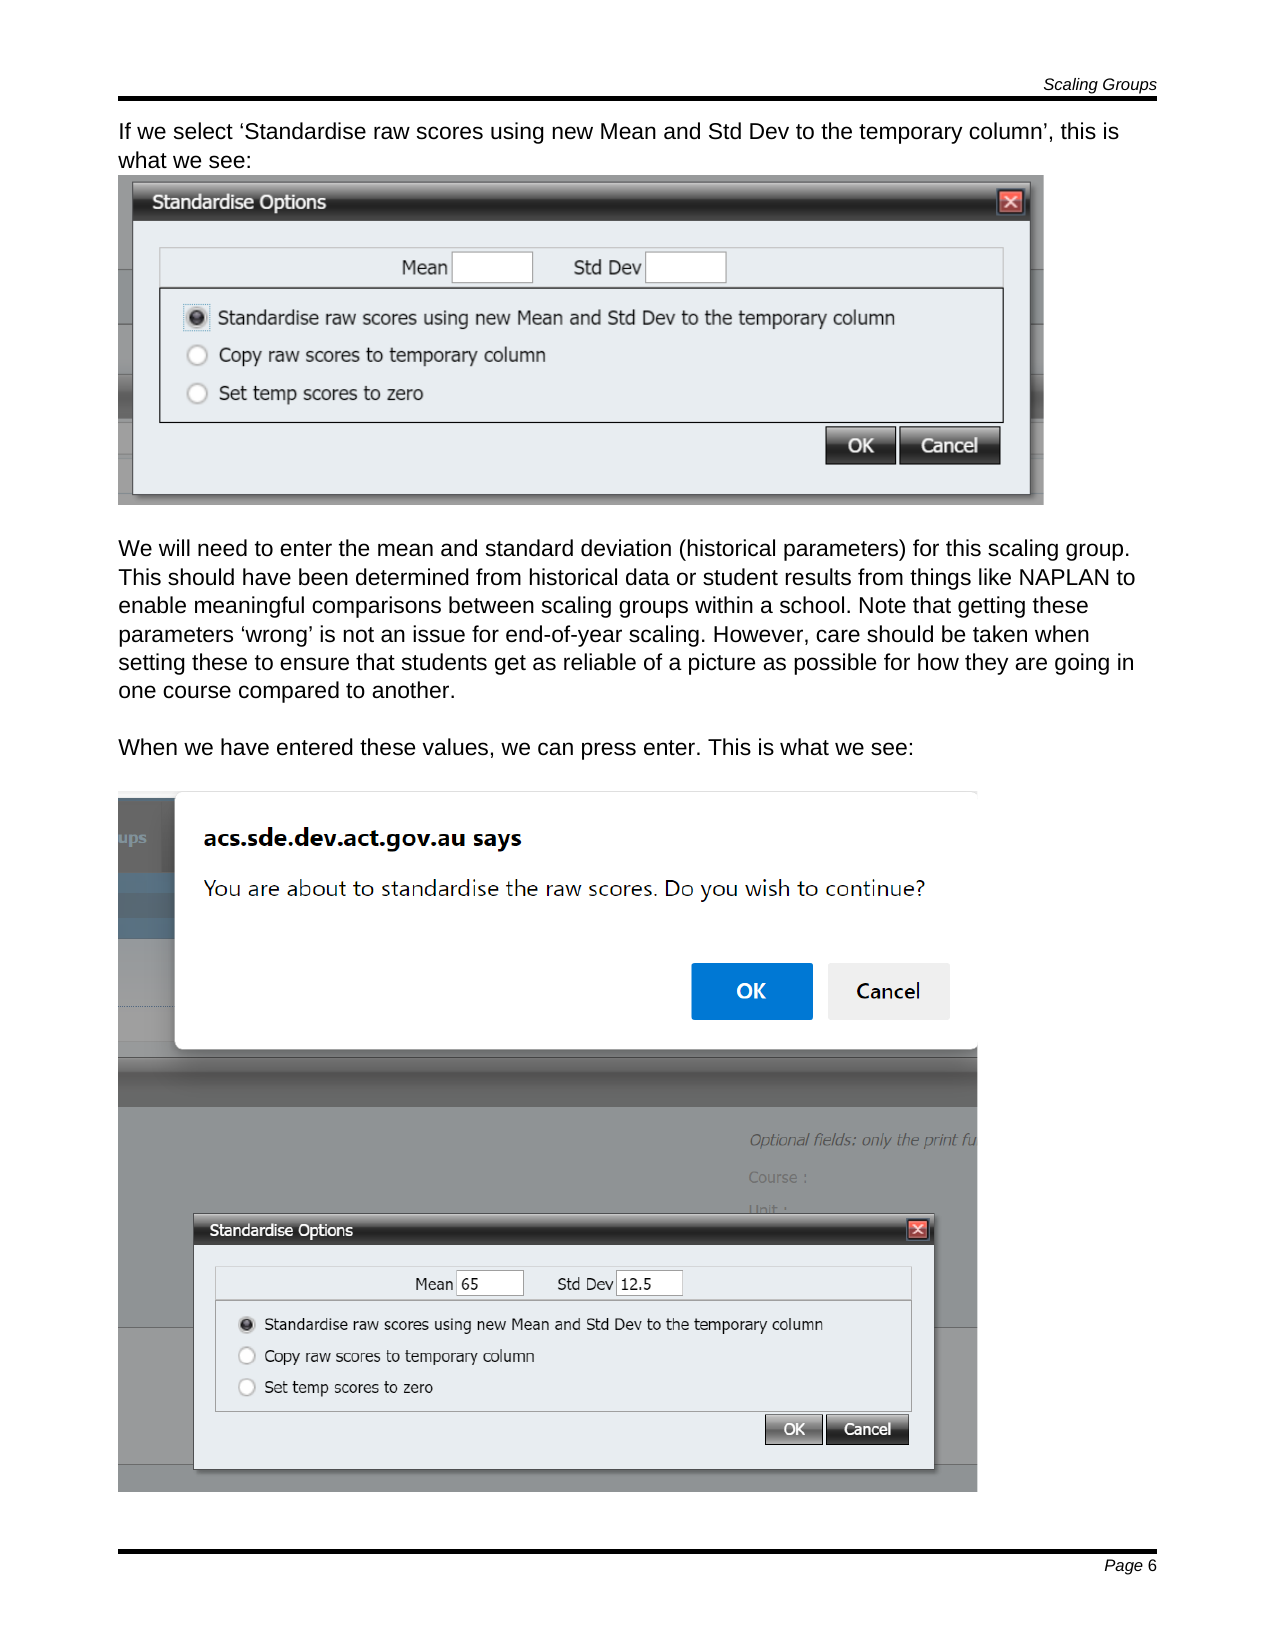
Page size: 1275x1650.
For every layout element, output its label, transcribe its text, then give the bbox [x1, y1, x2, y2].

picture [118, 175, 1044, 505]
text We will need to enter the mean and standard deviation (historical parameters) for this scaling group. This should have been determined from historical data or student results from things like NAPLAN to enable meaningful comparisons between scaling groups within a school. Note that getting these parameters ‘wrong’ is not an issue for end-of-year scaling. However, care should be taken when setting these to ensure that students get as reliable of a picture as possible for how they are going in one course compared to another. [118, 535, 1157, 704]
text When we have entered these values, we can press enter. This is what we see: [118, 734, 1157, 761]
picture [118, 791, 978, 1492]
